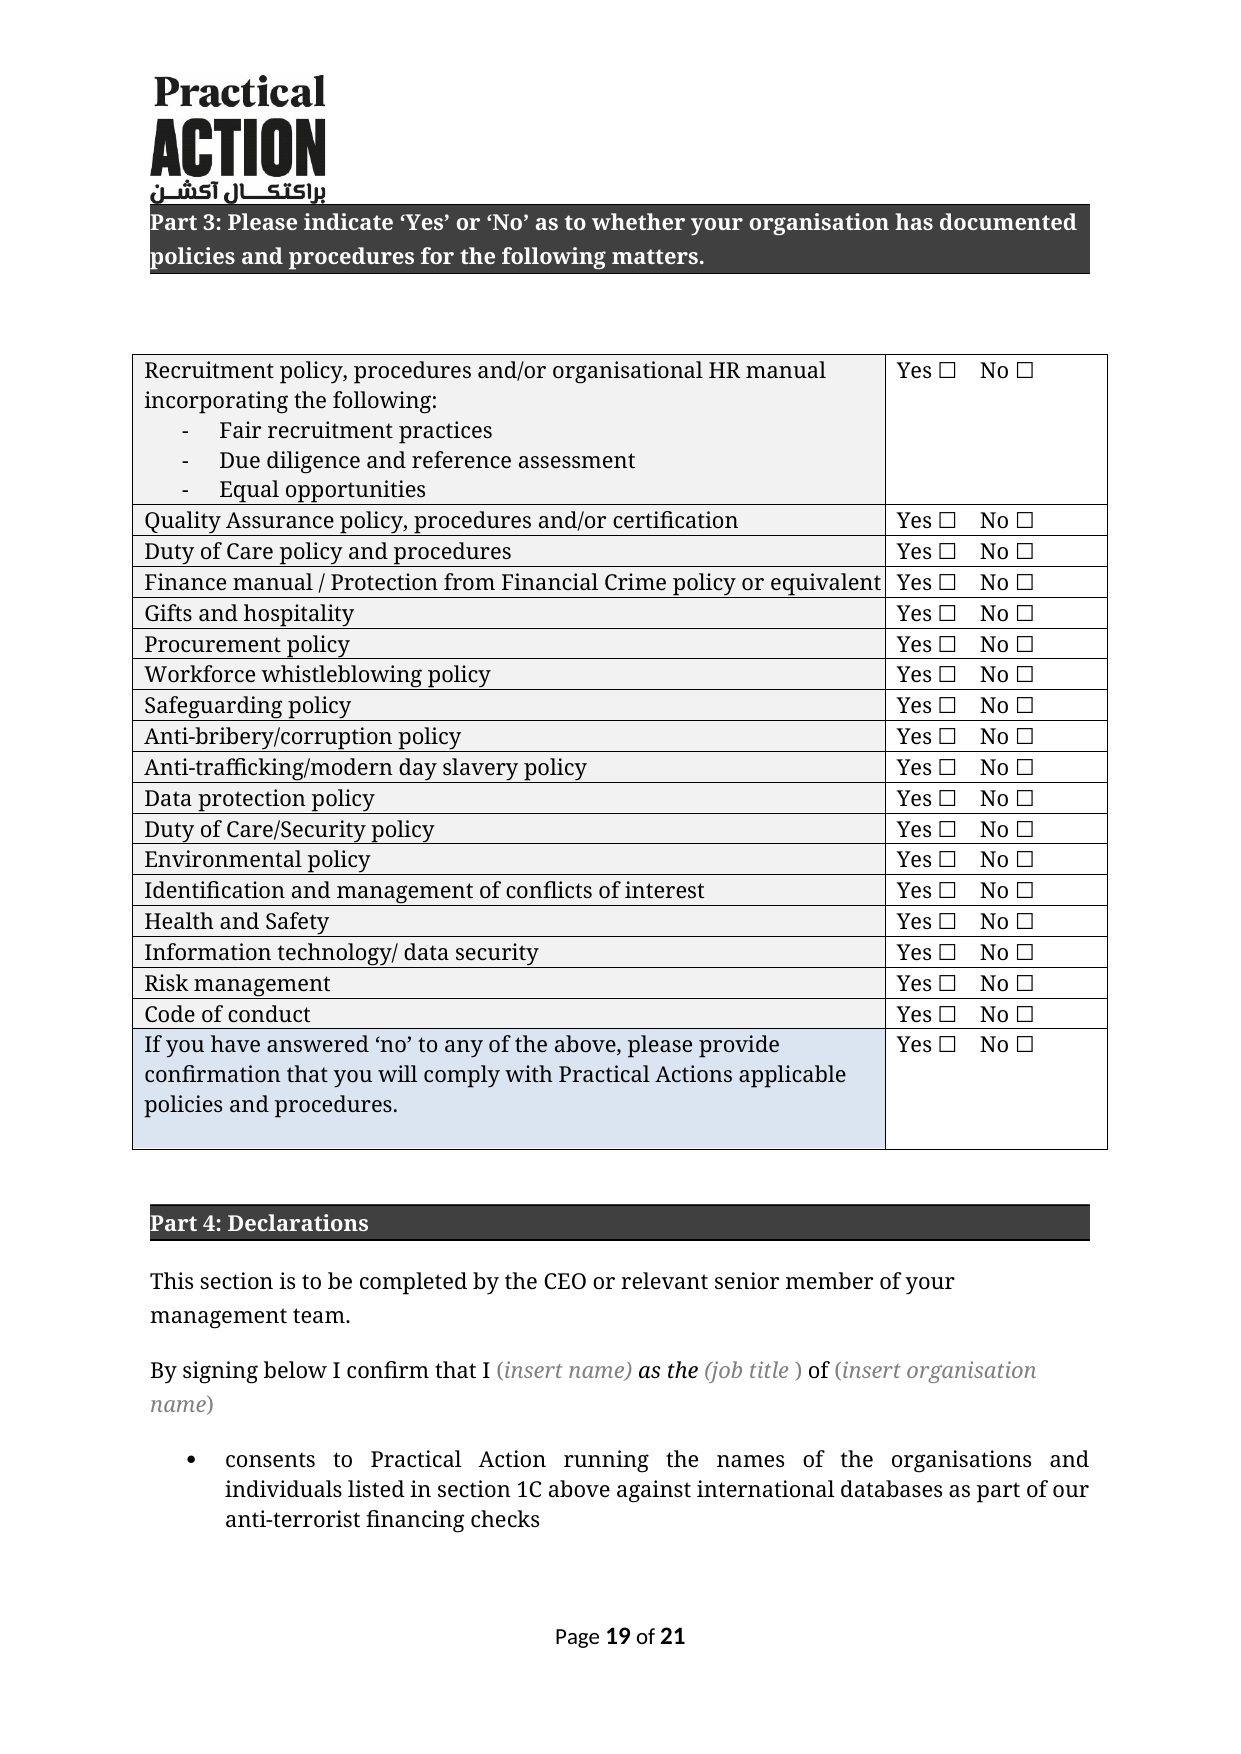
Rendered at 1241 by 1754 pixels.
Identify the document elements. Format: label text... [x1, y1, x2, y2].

table_cell Yes No [886, 690, 1107, 720]
table_cell Information technology/ data security [133, 937, 885, 967]
table_cell Duty of Care policy and procedures [133, 536, 885, 566]
table_cell Yes No [886, 598, 1107, 627]
text Part 4: Declarations [150, 1206, 1090, 1239]
table_cell Yes No [886, 536, 1107, 566]
table_cell Yes No [886, 906, 1107, 936]
text Part 3: Please indicate ‘Yes’ or ‘No’ as to whether your organisation has documented policies and procedures for the following matters. [150, 205, 1090, 273]
table_cell Quality Assurance policy, procedures and/or certification [133, 505, 885, 535]
table_cell Yes No [886, 999, 1107, 1028]
table_cell Health and Safety [133, 906, 885, 936]
table_cell Yes No [886, 721, 1107, 751]
table_cell Yes No [886, 505, 1107, 535]
table_cell Workforce whistleblowing policy [133, 659, 885, 689]
table_cell Duty of Care/Security policy [133, 814, 885, 843]
table_cell Anti-bribery/corruption policy [133, 721, 885, 751]
table_cell Yes No [886, 659, 1107, 689]
table_cell Yes No [886, 937, 1107, 967]
table_cell Identification and management of conflicts of interest [133, 875, 885, 905]
table_cell Yes No [886, 875, 1107, 905]
table_cell Finance manual / Protection from Financial Crime policy or equivalent [133, 567, 885, 597]
table_cell Yes No [886, 567, 1107, 597]
table_cell If you have answered ‘no’ to any of the above, please provide confirmation that you will comply with Practical Actions applicable policies and procedures. [133, 1029, 885, 1148]
table_cell Yes No [886, 844, 1107, 874]
table_cell Yes No [886, 752, 1107, 782]
table_cell Safeguarding policy [133, 690, 885, 720]
table_header Yes No [886, 355, 1107, 504]
table_cell Anti-trafficking/modern day slavery policy [133, 752, 885, 782]
table_cell Data protection policy [133, 783, 885, 812]
list consents to Practical Action running the names of the organisations and individuals listed in section 1C above against international databases as part of our anti-terrorist financing checks [187, 1444, 1090, 1533]
table_cell Environmental policy [133, 844, 885, 874]
picture [150, 75, 325, 204]
table_cell Procurement policy [133, 629, 885, 658]
text By signing below I confirm that I (insert name) as the (job title ) of (insert organisation name) [150, 1355, 1090, 1419]
table_cell Risk management [133, 968, 885, 997]
table_cell Yes No [886, 783, 1107, 812]
table_cell Yes No [886, 968, 1107, 997]
table_cell Yes No [886, 814, 1107, 843]
table_cell Code of conduct [133, 999, 885, 1028]
table_cell Yes No [886, 629, 1107, 658]
table_cell Gifts and hospitality [133, 598, 885, 627]
text This section is to be completed by the CEO or relevant senior member of your management team. [150, 1266, 1090, 1330]
table_header Recruitment policy, procedures and/or organisational HR manual incorporating the following: Fair recruitment practices Due diligence and reference assessment Equal opportunities [133, 355, 885, 504]
table_cell Yes No [886, 1029, 1107, 1148]
